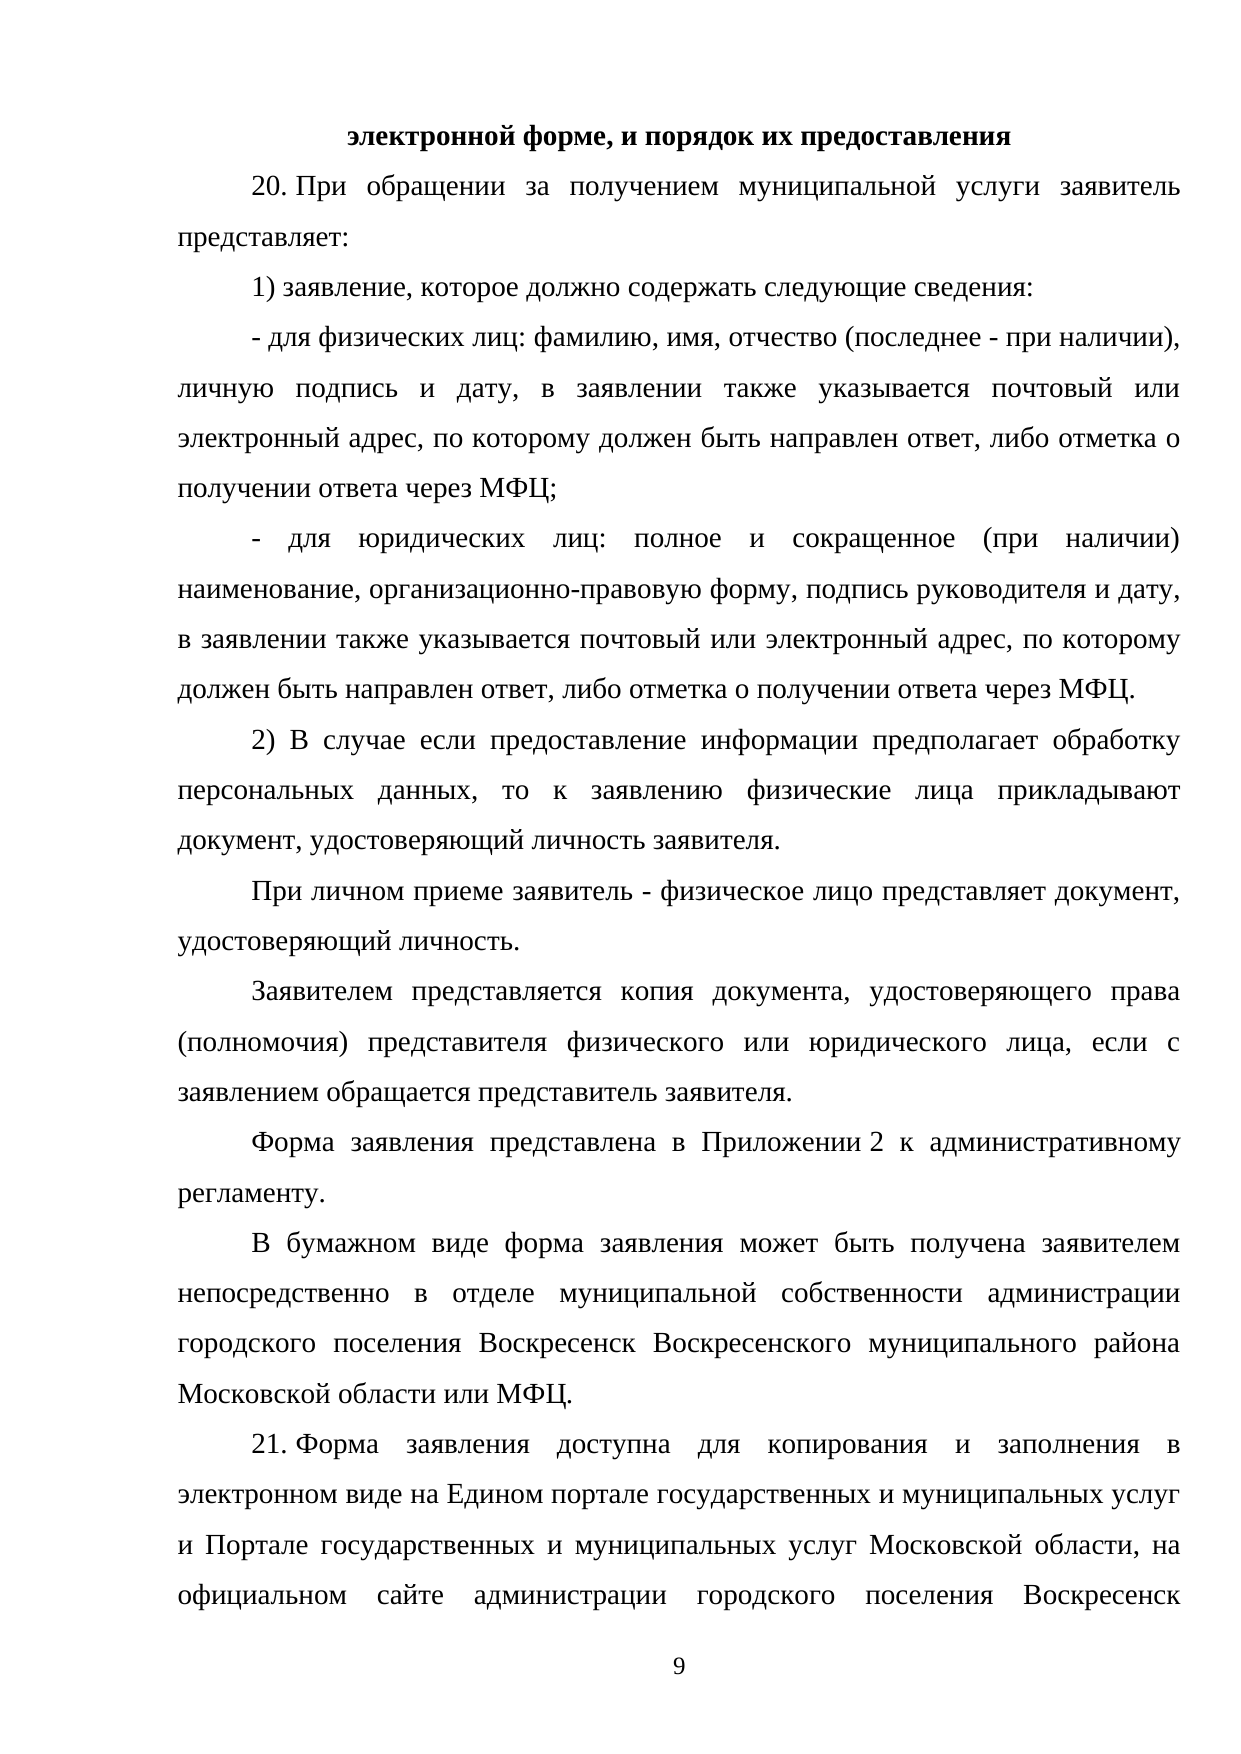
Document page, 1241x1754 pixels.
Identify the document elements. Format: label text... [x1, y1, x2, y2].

text - для юридических лиц: полное и сокращенное (при наличии) наименование, организационно-правовую форму, подпись руководителя и дату, в заявлении также указывается почтовый или электронный адрес, по которому должен быть направлен ответ, либо отметка о получении ответа через МФЦ. [177, 521, 1181, 705]
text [177, 118, 1181, 152]
list 1) заявление, которое должно содержать следующие сведения: [177, 269, 1181, 303]
text При личном приеме заявитель - физическое лицо представляет документ, удостоверяющий личность. [177, 873, 1181, 957]
text - для физических лиц: фамилию, имя, отчество (последнее - при наличии), личную подпись и дату, в заявлении также указывается почтовый или электронный адрес, по которому должен быть направлен ответ, либо отметка о получении ответа через МФЦ; [177, 319, 1181, 504]
text В бумажном виде форма заявления может быть получена заявителем непосредственно в отделе муниципальной собственности администрации городского поселения Воскресенск Воскресенского муниципального района Московской области или МФЦ. [177, 1225, 1181, 1409]
list При обращении за получением муниципальной услуги заявитель представляет: [177, 168, 1181, 252]
text Заявителем представляется копия документа, удостоверяющего права (полномочия) представителя физического или юридического лица, если с заявлением обращается представитель заявителя. [177, 973, 1181, 1108]
text 2) В случае если предоставление информации предполагает обработку персональных данных, то к заявлению физические лица прикладывают документ, удостоверяющий личность заявителя. [177, 722, 1181, 856]
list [177, 1426, 1181, 1611]
text Форма заявления представлена в Приложении 2 к административному регламенту. [177, 1124, 1181, 1208]
